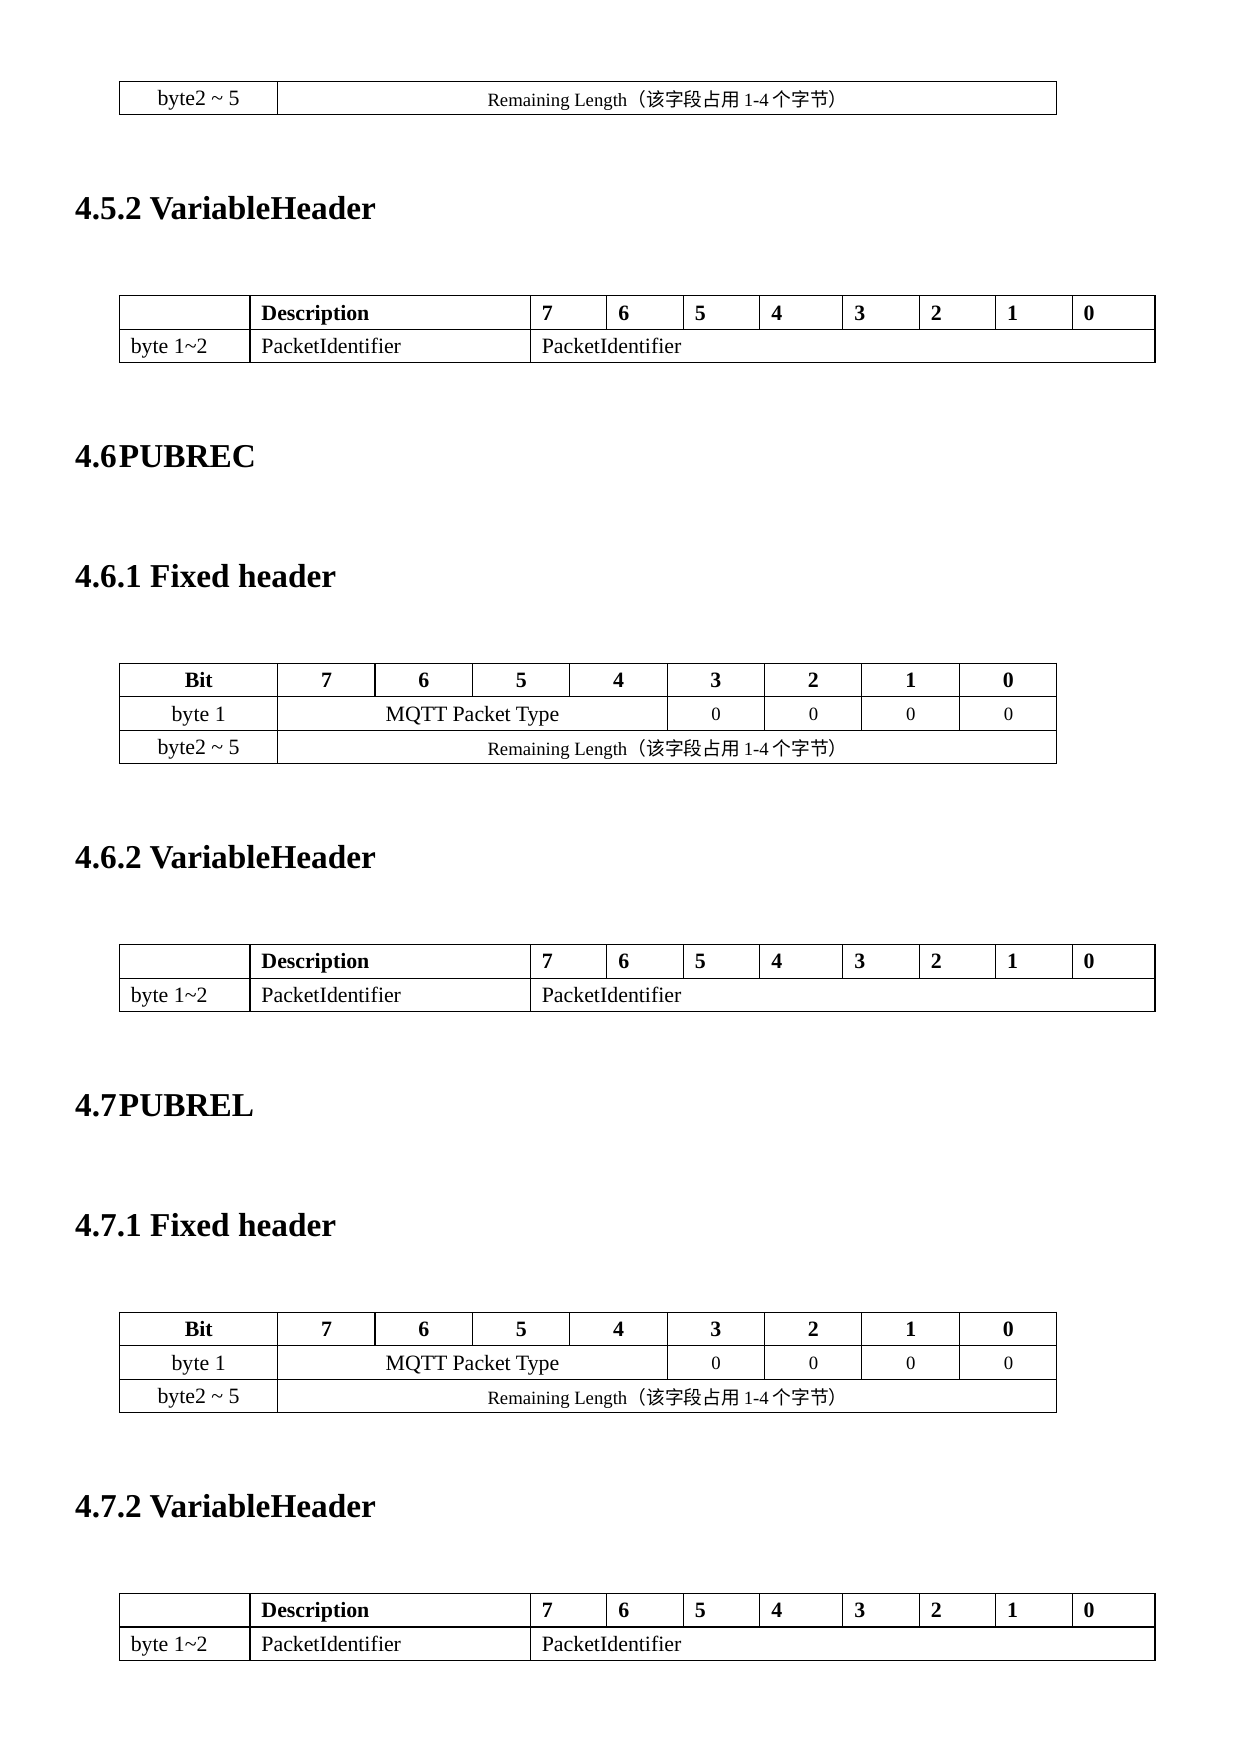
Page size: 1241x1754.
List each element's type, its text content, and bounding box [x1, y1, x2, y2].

table_header 6 [607, 945, 683, 977]
table_header Bit [120, 664, 277, 696]
table_cell PacketIdentifier [531, 1628, 1154, 1660]
table_header 4 [570, 664, 667, 696]
table_header Description [251, 296, 530, 328]
table_header [120, 296, 249, 328]
table_cell byte2 ~ 5 [120, 1380, 277, 1412]
table_cell byte 1 [120, 697, 277, 730]
table_cell PacketIdentifier [251, 330, 530, 362]
table_cell byte 1~2 [120, 330, 249, 362]
table_header 0 [960, 1313, 1056, 1345]
table_header 7 [531, 296, 606, 328]
table_cell 0 [668, 697, 764, 730]
table_header 7 [531, 1594, 606, 1626]
table_header 0 [960, 664, 1056, 696]
table_header [120, 945, 249, 977]
table_cell byte2 ~ 5 [120, 82, 277, 114]
subtitle PUBREL [75, 1072, 1165, 1137]
table_header 7 [278, 664, 374, 696]
table_header 3 [843, 1594, 919, 1626]
subtitle 4.6.1 Fixed header [75, 543, 1165, 608]
subtitle 4.7.1 Fixed header [75, 1192, 1165, 1257]
table_header [120, 1594, 249, 1626]
table_header 3 [668, 1313, 764, 1345]
table_cell 0 [960, 697, 1056, 730]
table_header 6 [376, 664, 472, 696]
table_header 1 [996, 1594, 1072, 1626]
table_header 5 [473, 664, 569, 696]
table_header Bit [120, 1313, 277, 1345]
table_header 2 [765, 1313, 861, 1345]
subtitle 4.6.2 VariableHeader [75, 824, 1165, 889]
subtitle 4.7.2 VariableHeader [75, 1473, 1165, 1538]
table_header 0 [1073, 296, 1154, 328]
subtitle 4.5.2 VariableHeader [75, 175, 1165, 240]
table_header 3 [843, 296, 919, 328]
table_cell Remaining Length（该字段占用1-4个字节） [278, 82, 1056, 114]
table_header Description [251, 1594, 530, 1626]
table_header 6 [607, 1594, 683, 1626]
table_header 0 [1073, 945, 1154, 977]
table_header Description [251, 945, 530, 977]
table_cell 0 [862, 1346, 959, 1379]
table_cell PacketIdentifier [251, 979, 530, 1011]
table_header 1 [862, 1313, 959, 1345]
table_cell byte 1~2 [120, 1628, 249, 1660]
table_cell 0 [765, 1346, 861, 1379]
table_header 1 [996, 945, 1072, 977]
table_header 1 [862, 664, 959, 696]
table_cell MQTT Packet Type [278, 697, 667, 730]
table_header 4 [570, 1313, 667, 1345]
table_cell byte 1 [120, 1346, 277, 1379]
table_header 4 [760, 296, 842, 328]
table_cell PacketIdentifier [251, 1628, 530, 1660]
table_header 1 [996, 296, 1072, 328]
table_cell MQTT Packet Type [278, 1346, 667, 1379]
table_header 2 [920, 1594, 995, 1626]
table_header 3 [668, 664, 764, 696]
table_header 2 [765, 664, 861, 696]
table_header 5 [684, 296, 759, 328]
table_header 2 [920, 296, 995, 328]
table_cell Remaining Length（该字段占用1-4个字节） [278, 1380, 1056, 1412]
table_header 7 [278, 1313, 374, 1345]
table_header 4 [760, 1594, 842, 1626]
subtitle PUBREC [75, 423, 1165, 488]
table_cell Remaining Length（该字段占用1-4个字节） [278, 731, 1056, 763]
table_header 0 [1073, 1594, 1154, 1626]
table_cell PacketIdentifier [531, 330, 1154, 362]
table_cell 0 [765, 697, 861, 730]
table_header 5 [473, 1313, 569, 1345]
table_header 4 [760, 945, 842, 977]
table_header 6 [607, 296, 683, 328]
table_cell 0 [960, 1346, 1056, 1379]
table_header 5 [684, 1594, 759, 1626]
table_cell PacketIdentifier [531, 979, 1154, 1011]
table_header 3 [843, 945, 919, 977]
table_cell 0 [668, 1346, 764, 1379]
table_header 2 [920, 945, 995, 977]
table_header 6 [376, 1313, 472, 1345]
table_cell 0 [862, 697, 959, 730]
table_header 7 [531, 945, 606, 977]
table_header 5 [684, 945, 759, 977]
table_cell byte 1~2 [120, 979, 249, 1011]
table_cell byte2 ~ 5 [120, 731, 277, 763]
